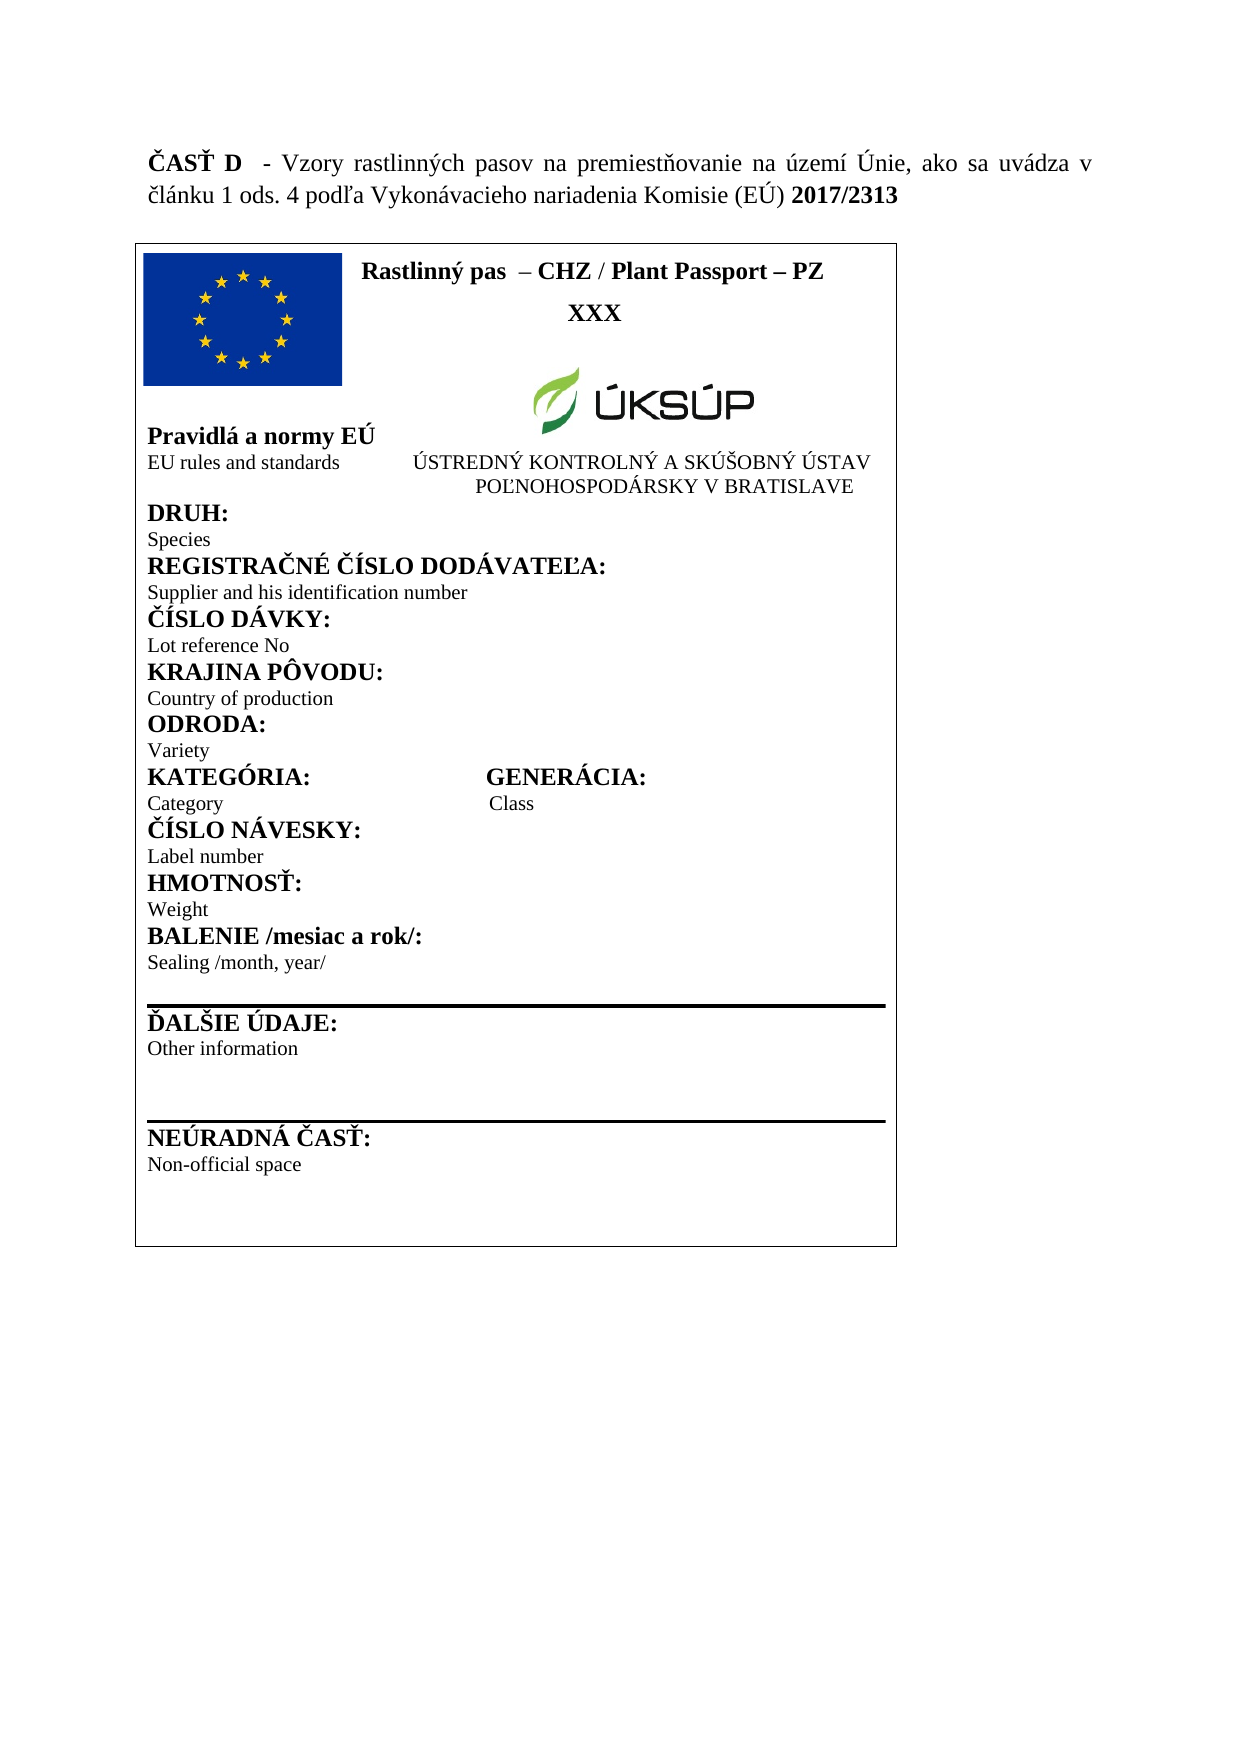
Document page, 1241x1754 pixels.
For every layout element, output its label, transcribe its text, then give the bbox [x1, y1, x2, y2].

text ČASŤ D - Vzory rastlinných pasov na premiestňovanie na území Únie, ako sa uvádza v článku 1 ods. 4 podľa Vykonávacieho nariadenia Komisie (EÚ) 2017/2313 [148, 148, 1093, 209]
table_header Rastlinný pas – CHZ / Plant Passport – PZ XXX Pravidlá a normy EÚ EU rules and standards ÚSTREDNÝ KONTROLNÝ A SKÚŠOBNÝ ÚSTAV POĽNOHOSPODÁRSKY V BRATISLAVE DRUH: Species REGISTRAČNÉ ČÍSLO DODÁVATEĽA: Supplier and his identification number ČÍSLO DÁVKY: Lot reference No KRAJINA PÔVODU: Country of production ODRODA: Variety KATEGÓRIA: GENERÁCIA: Category Class ČÍSLO NÁVESKY: Label number HMOTNOSŤ: Weight BALENIE /mesiac a rok/: Sealing /month, year/ ĎALŠIE ÚDAJE: Other information NEÚRADNÁ ČASŤ: Non-official space [136, 244, 896, 1246]
picture [143, 253, 343, 386]
